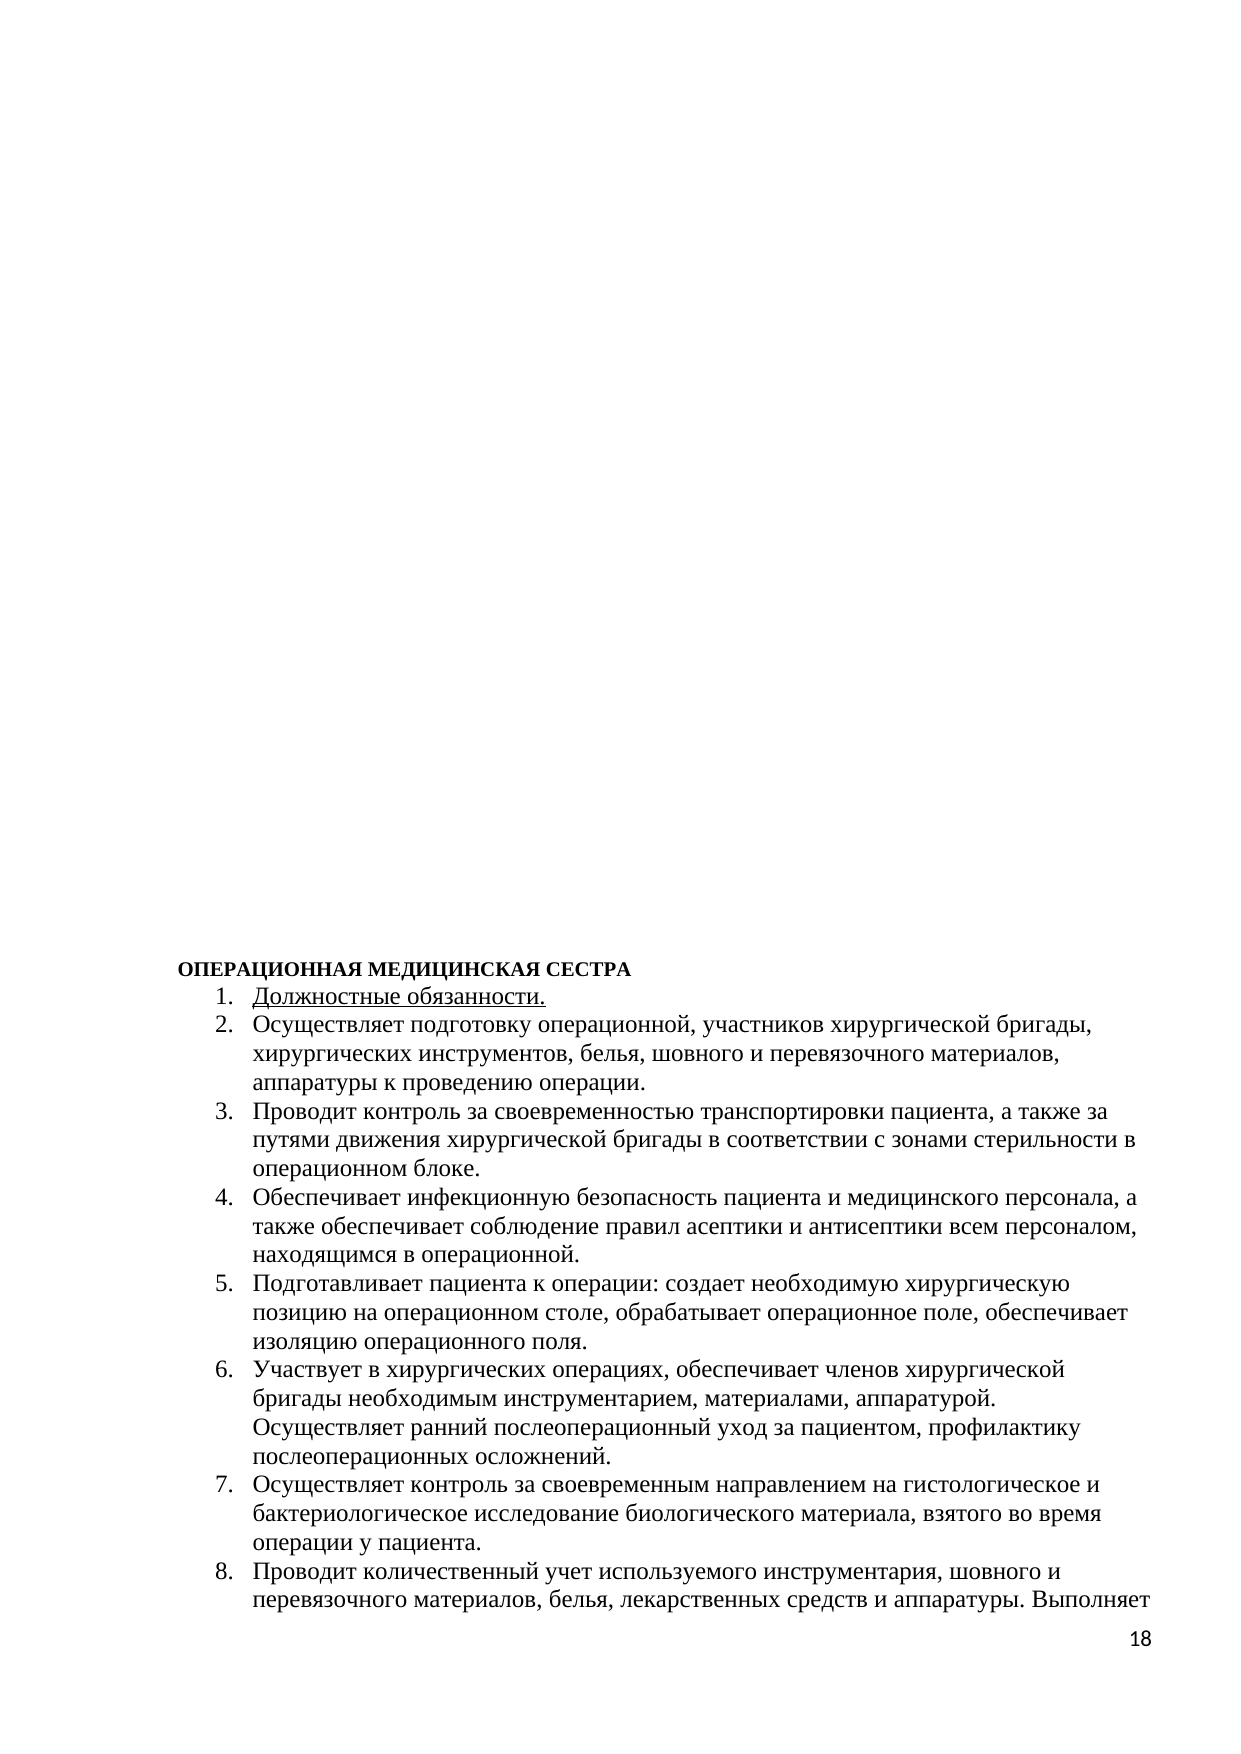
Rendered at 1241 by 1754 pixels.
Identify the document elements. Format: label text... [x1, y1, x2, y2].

list Проводит контроль за своевременностью транспортировки пациента, а также за путями движения хирургической бригады в соответствии с зонами стерильности в операционном блоке. [215, 1096, 1152, 1182]
list Должностные обязанности. [215, 981, 1152, 1009]
list Участвует в хирургических операциях, обеспечивает членов хирургической бригады необходимым инструментарием, материалами, аппаратурой. Осуществляет ранний послеоперационный уход за пациентом, профилактику послеоперационных осложнений. [215, 1354, 1152, 1469]
list Обеспечивает инфекционную безопасность пациента и медицинского персонала, а также обеспечивает соблюдение правил асептики и антисептики всем персоналом, находящимся в операционной. [215, 1182, 1152, 1268]
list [215, 1556, 1152, 1613]
text ОПЕРАЦИОННАЯ МЕДИЦИНСКАЯ СЕСТРА [177, 957, 1152, 981]
list Осуществляет подготовку операционной, участников хирургической бригады, хирургических инструментов, белья, шовного и перевязочного материалов, аппаратуры к проведению операции. [215, 1009, 1152, 1096]
list Осуществляет контроль за своевременным направлением на гистологическое и бактериологическое исследование биологического материала, взятого во время операции у пациента. [215, 1469, 1152, 1556]
list Подготавливает пациента к операции: создает необходимую хирургическую позицию на операционном столе, обрабатывает операционное поле, обеспечивает изоляцию операционного поля. [215, 1268, 1152, 1354]
